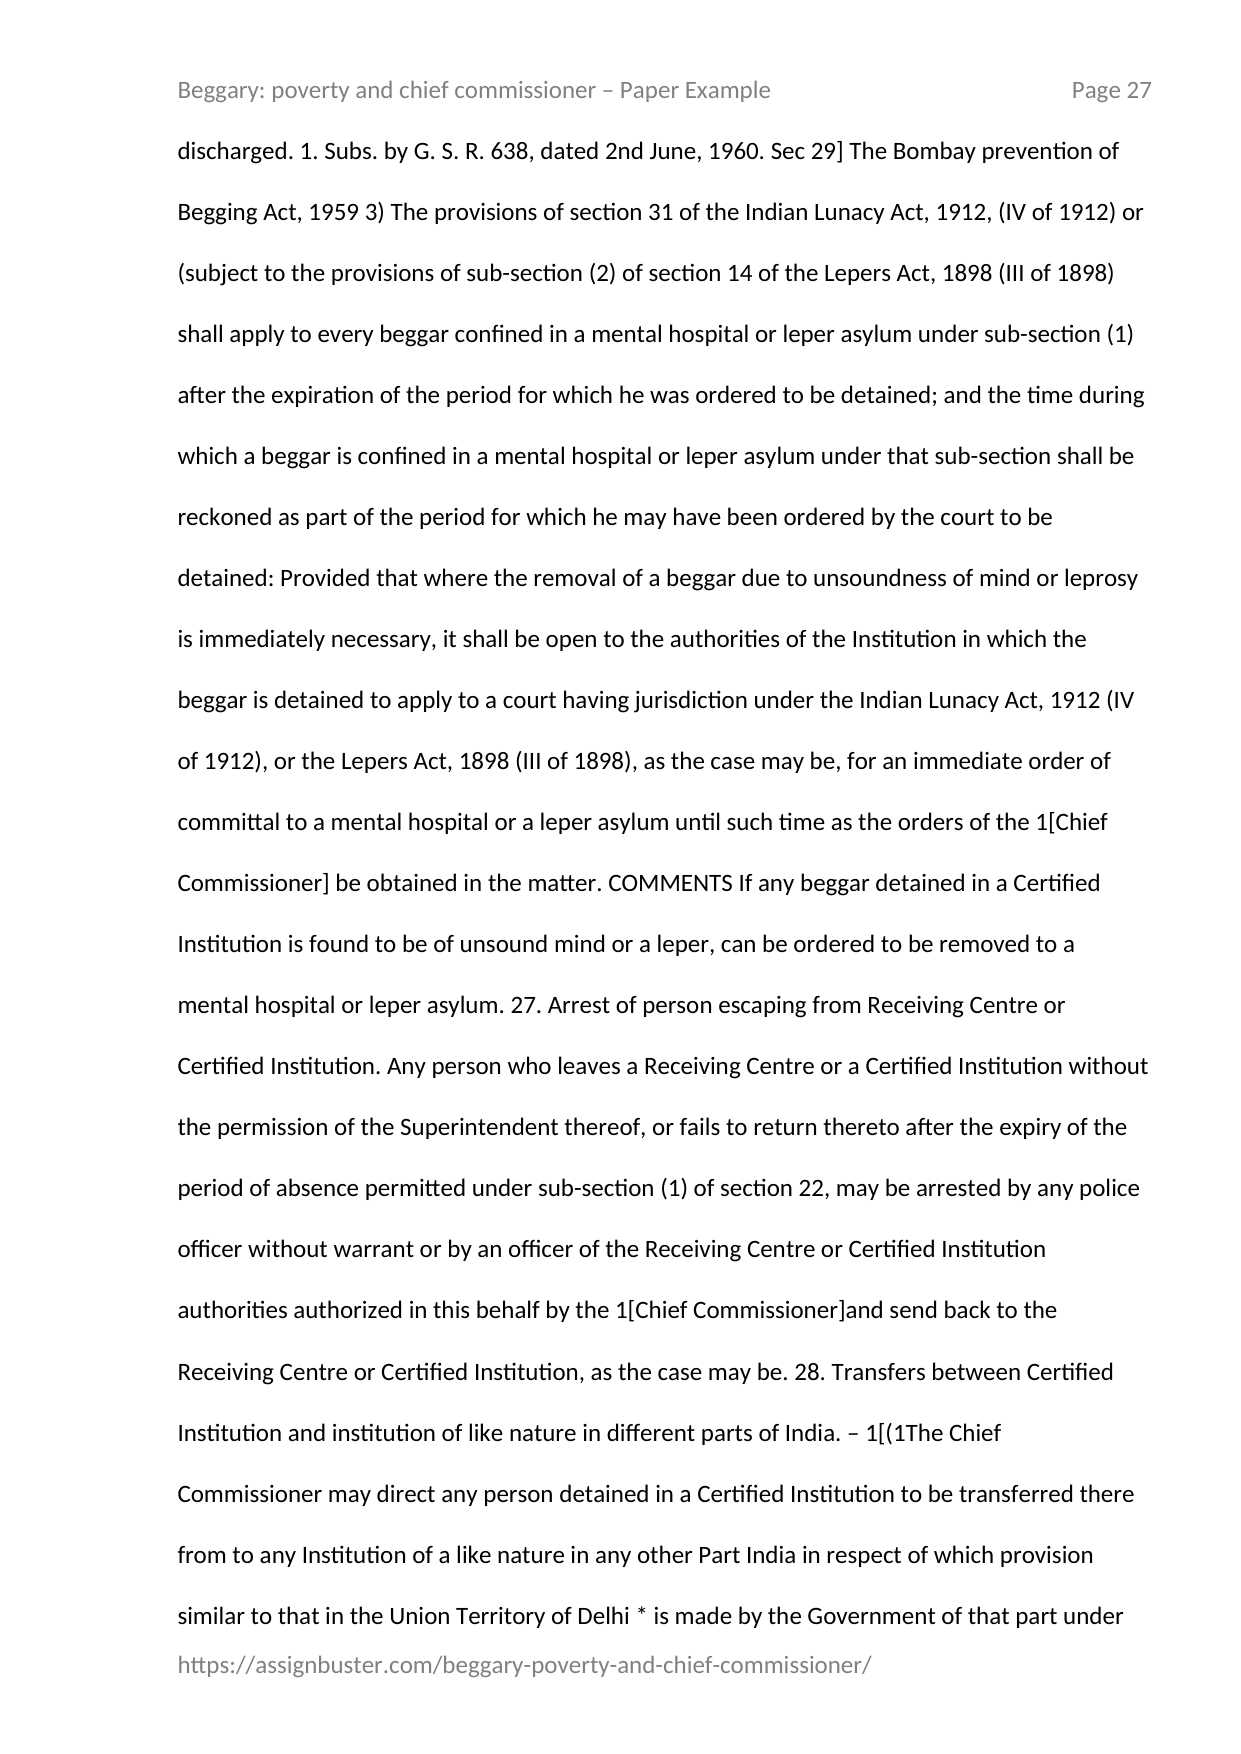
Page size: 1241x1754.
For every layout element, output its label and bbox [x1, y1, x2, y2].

text [177, 135, 1152, 1630]
